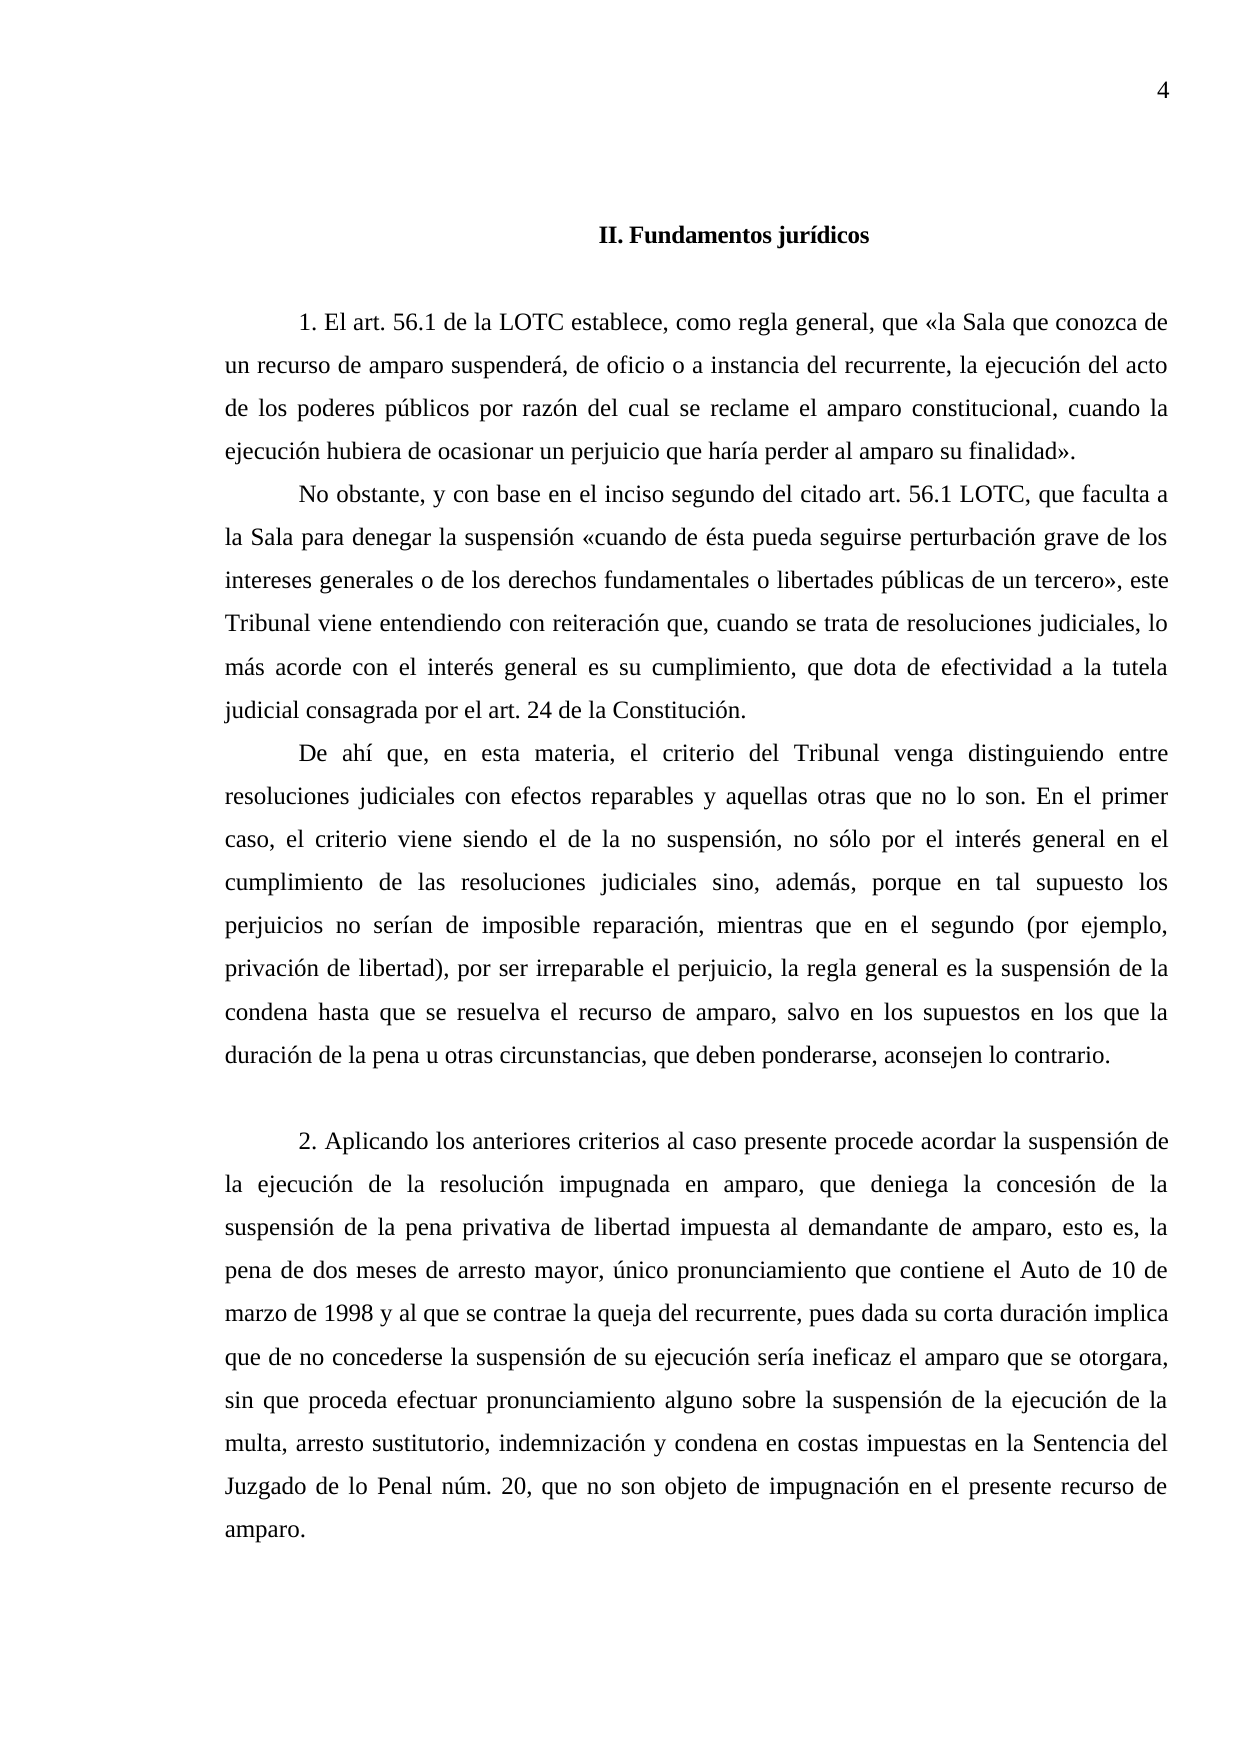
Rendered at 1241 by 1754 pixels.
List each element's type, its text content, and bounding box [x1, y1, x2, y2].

text 2. Aplicando los anteriores criterios al caso presente procede acordar la suspensión de la ejecución de la resolución impugnada en amparo, que deniega la concesión de la suspensión de la pena privativa de libertad impuesta al demandante de amparo, esto es, la pena de dos meses de arresto mayor, único pronunciamiento que contiene el Auto de 10 de marzo de 1998 y al que se contrae la queja del recurrente, pues dada su corta duración implica que de no concederse la suspensión de su ejecución sería ineficaz el amparo que se otorgara, sin que proceda efectuar pronunciamiento alguno sobre la suspensión de la ejecución de la multa, arresto sustitutorio, indemnización y condena en costas impuestas en la Sentencia del Juzgado de lo Penal núm. 20, que no son objeto de impugnación en el presente recurso de amparo. [224, 1126, 1169, 1543]
subtitle II. Fundamentos jurídicos [224, 220, 1169, 249]
text De ahí que, en esta materia, el criterio del Tribunal venga distinguiendo entre resoluciones judiciales con efectos reparables y aquellas otras que no lo son. En el primer caso, el criterio viene siendo el de la no suspensión, no sólo por el interés general en el cumplimiento de las resoluciones judiciales sino, además, porque en tal supuesto los perjuicios no serían de imposible reparación, mientras que en el segundo (por ejemplo, privación de libertad), por ser irreparable el perjuicio, la regla general es la suspensión de la condena hasta que se resuelva el recurso de amparo, salvo en los supuestos en los que la duración de la pena u otras circunstancias, que deben ponderarse, aconsejen lo contrario. [224, 738, 1169, 1068]
text 1. El art. 56.1 de la LOTC establece, como regla general, que «la Sala que conozca de un recurso de amparo suspenderá, de oficio o a instancia del recurrente, la ejecución del acto de los poderes públicos por razón del cual se reclame el amparo constitucional, cuando la ejecución hubiera de ocasionar un perjuicio que haría perder al amparo su finalidad». [224, 307, 1169, 465]
text No obstante, y con base en el inciso segundo del citado art. 56.1 LOTC, que faculta a la Sala para denegar la suspensión «cuando de ésta pueda seguirse perturbación grave de los intereses generales o de los derechos fundamentales o libertades públicas de un tercero», este Tribunal viene entendiendo con reiteración que, cuando se trata de resoluciones judiciales, lo más acorde con el interés general es su cumplimiento, que dota de efectividad a la tutela judicial consagrada por el art. 24 de la Constitución. [224, 479, 1169, 723]
